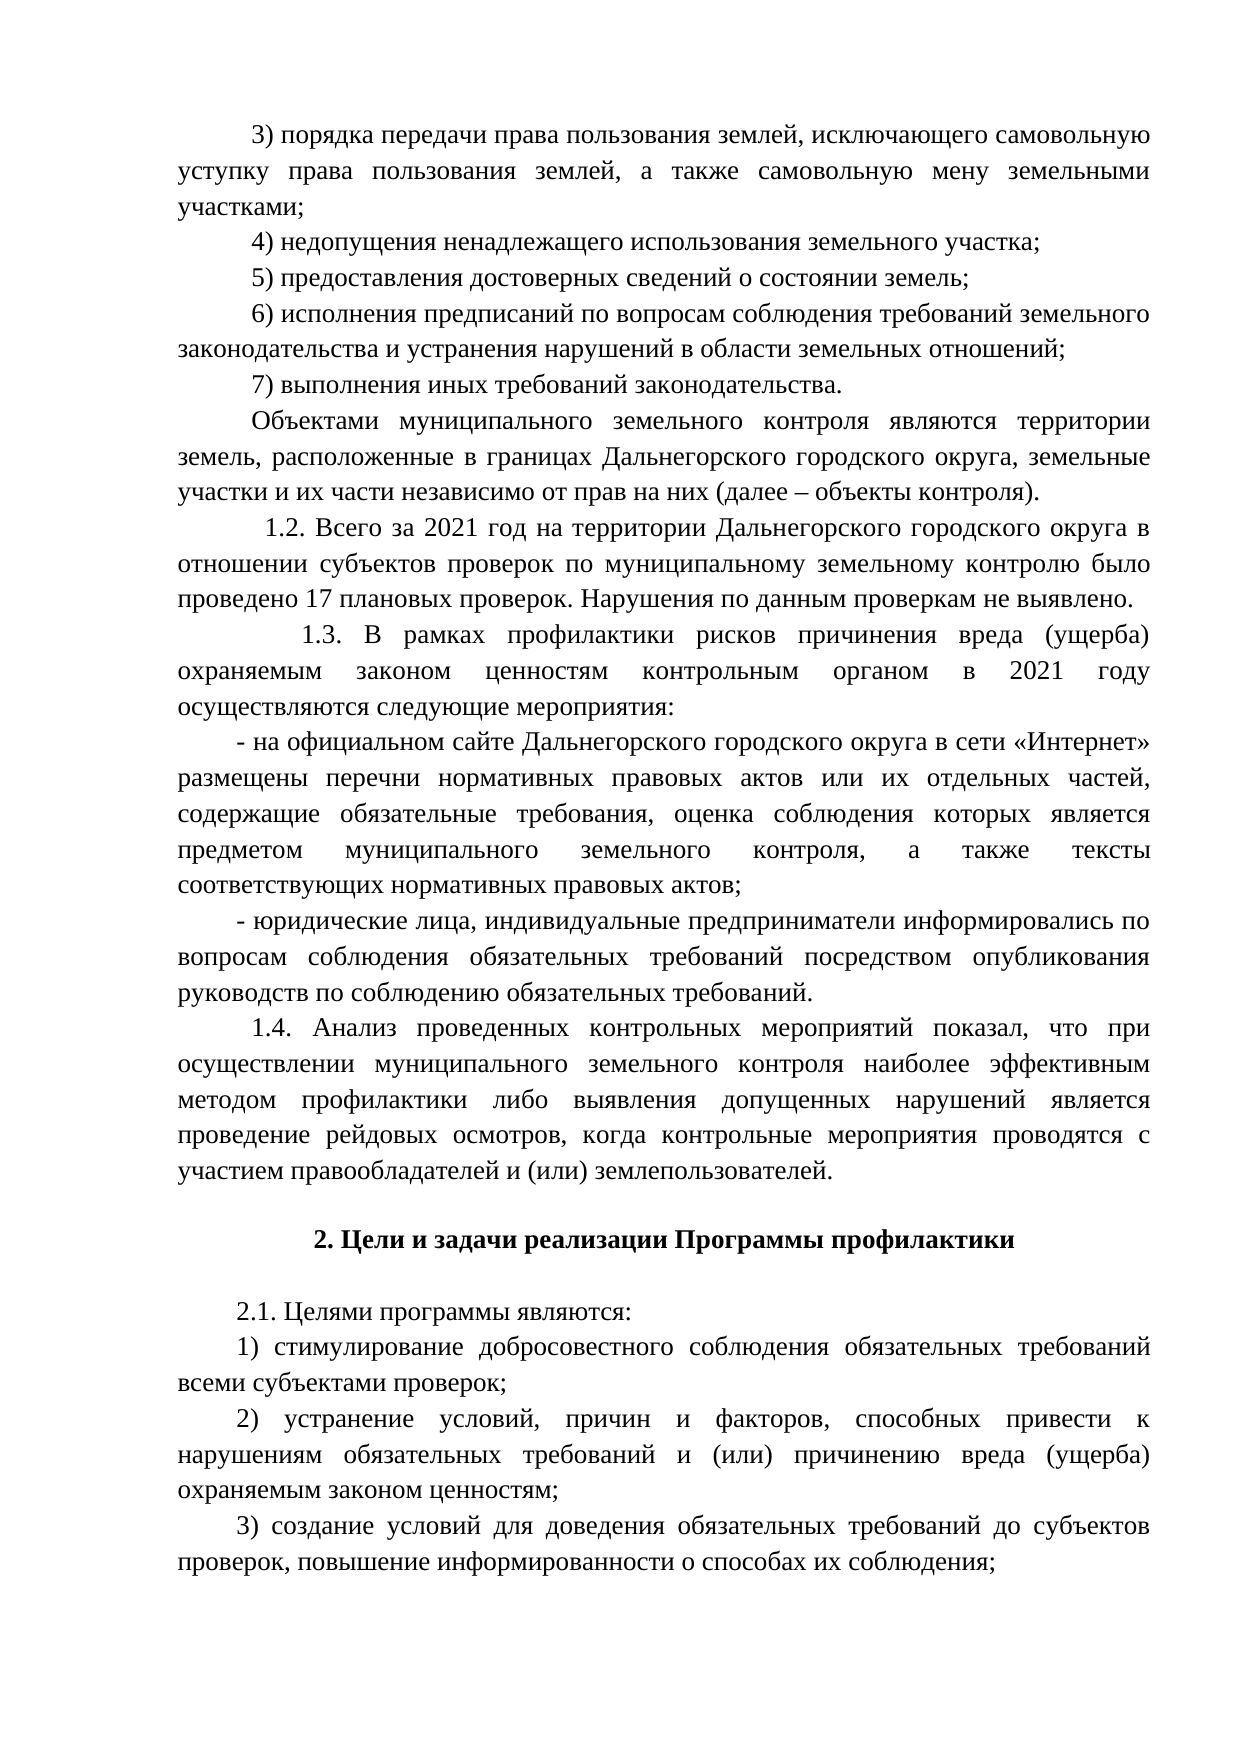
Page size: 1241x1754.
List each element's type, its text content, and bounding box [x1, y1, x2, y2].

text 3) создание условий для доведения обязательных требований до субъектов проверок, повышение информированности о способах их соблюдения; [177, 1509, 1152, 1576]
text - юридические лица, индивидуальные предприниматели информировались по вопросам соблюдения обязательных требований посредством опубликования руководств по соблюдению обязательных требований. [177, 904, 1152, 1007]
text 2. Цели и задачи реализации Программы профилактики [177, 1223, 1152, 1254]
text - на официальном сайте Дальнегорского городского округа в сети «Интернет» размещены перечни нормативных правовых актов или их отдельных частей, содержащие обязательные требования, оценка соблюдения которых является предметом муниципального земельного контроля, а также тексты соответствующих нормативных правовых актов; [177, 726, 1152, 899]
text 4) недопущения ненадлежащего использования земельного участка; [177, 225, 1152, 256]
text 1.3. В рамках профилактики рисков причинения вреда (ущерба) охраняемым законом ценностям контрольным органом в 2021 году осуществляются следующие мероприятия: [177, 618, 1152, 721]
text 2.1. Целями программы являются: [177, 1295, 1152, 1326]
text 2) устранение условий, причин и факторов, способных привести к нарушениям обязательных требований и (или) причинению вреда (ущерба) охраняемым законом ценностям; [177, 1402, 1152, 1504]
text 1.2. Всего за 2021 год на территории Дальнегорского городского округа в отношении субъектов проверок по муниципальному земельному контролю было проведено 17 плановых проверок. Нарушения по данным проверкам не выявлено. [177, 511, 1152, 614]
text 3) порядка передачи права пользования землей, исключающего самовольную уступку права пользования землей, а также самовольную мену земельными участками; [177, 118, 1152, 221]
text 5) предоставления достоверных сведений о состоянии земель; [177, 261, 1152, 292]
text 1) стимулирование добросовестного соблюдения обязательных требований всеми субъектами проверок; [177, 1331, 1152, 1397]
text 6) исполнения предписаний по вопросам соблюдения требований земельного законодательства и устранения нарушений в области земельных отношений; [177, 297, 1152, 364]
text 7) выполнения иных требований законодательства. [177, 368, 1152, 399]
text 1.4. Анализ проведенных контрольных мероприятий показал, что при осуществлении муниципального земельного контроля наиболее эффективным методом профилактики либо выявления допущенных нарушений является проведение рейдовых осмотров, когда контрольные мероприятия проводятся с участием правообладателей и (или) землепользователей. [177, 1011, 1152, 1185]
text Объектами муниципального земельного контроля являются территории земель, расположенные в границах Дальнегорского городского округа, земельные участки и их части независимо от прав на них (далее – объекты контроля). [177, 404, 1152, 507]
